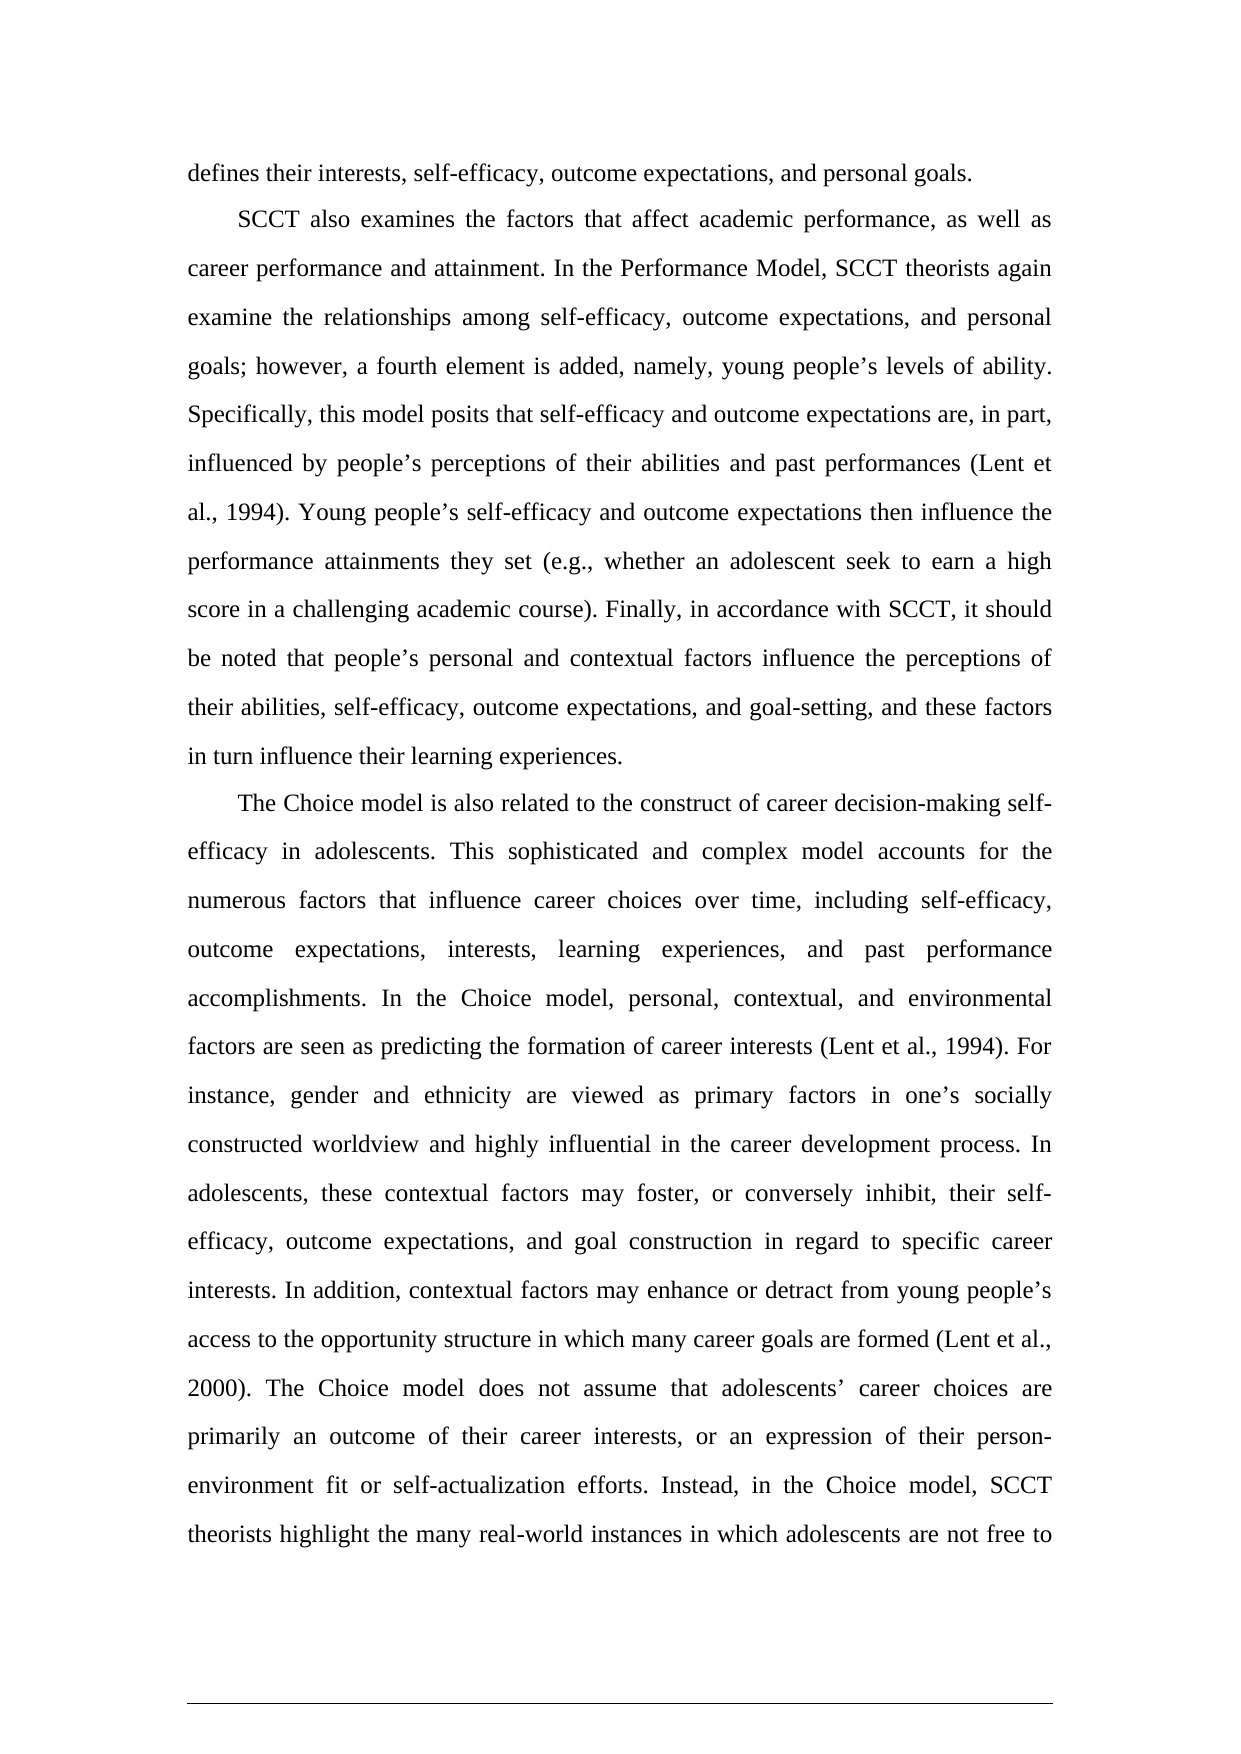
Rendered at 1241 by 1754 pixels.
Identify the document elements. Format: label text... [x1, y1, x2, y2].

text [187, 786, 1053, 1549]
text SCCT also examines the factors that affect academic performance, as well as career performance and attainment. In the Performance Model, SCCT theorists again examine the relationships among self-efficacy, outcome expectations, and personal goals; however, a fourth element is added, namely, young people’s levels of ability. Specifically, this model posits that self-efficacy and outcome expectations are, in part, influenced by people’s perceptions of their abilities and past performances (Lent et al., 1994). Young people’s self-efficacy and outcome expectations then influence the performance attainments they set (e.g., whether an adolescent seek to earn a high score in a challenging academic course). Finally, in accordance with SCCT, it should be noted that people’s personal and contextual factors influence the perceptions of their abilities, self-efficacy, outcome expectations, and goal-setting, and these factors in turn influence their learning experiences. [187, 203, 1053, 771]
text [187, 156, 1053, 188]
